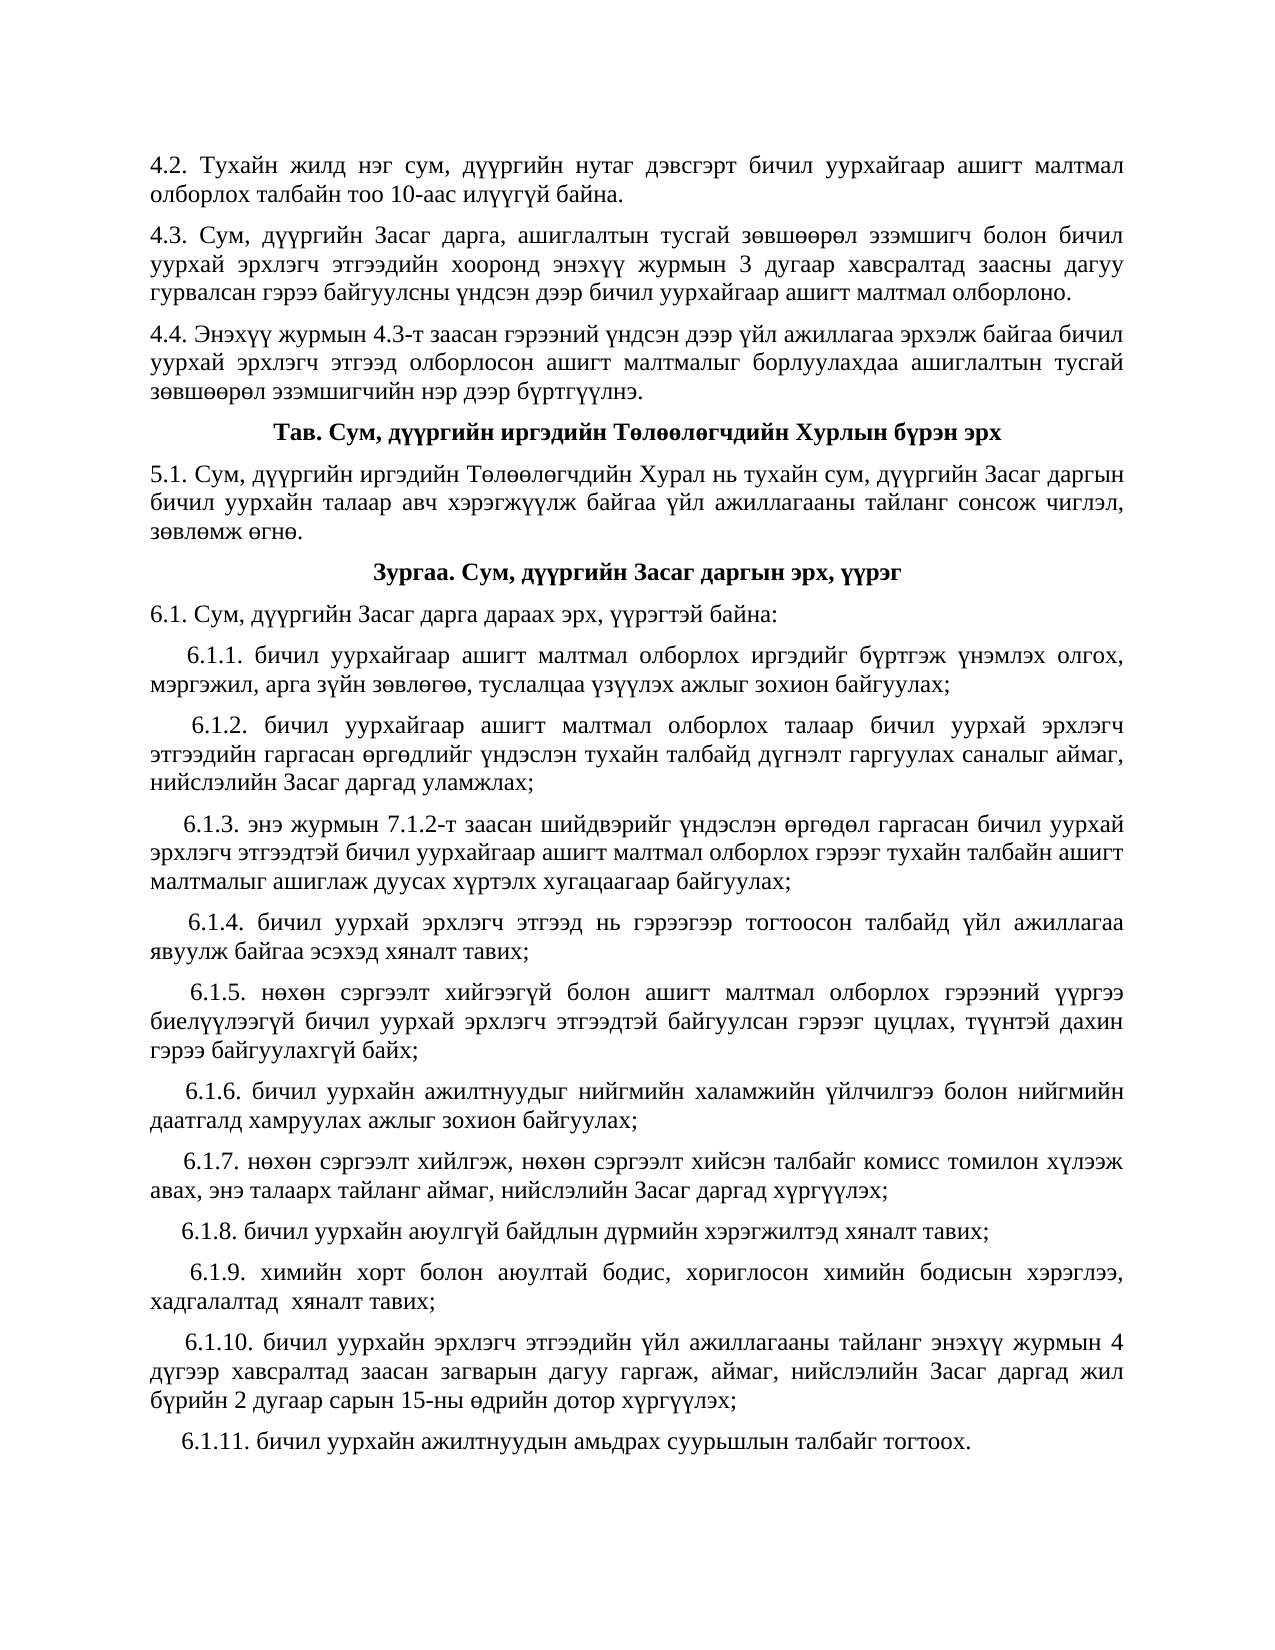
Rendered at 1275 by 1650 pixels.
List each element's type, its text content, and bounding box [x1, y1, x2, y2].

text 6.1. Сум, дүүргийн Засаг дарга дараах эрх, үүрэгтэй байна: [150, 599, 1125, 627]
text 6.1.10. бичил уурхайн эрхлэгч этгээдийн үйл ажиллагааны тайланг энэхүү журмын 4 дүгээр хавсралтад заасан загварын дагуу гаргаж, аймаг, нийслэлийн Засаг даргад жил бүрийн 2 дугаар сарын 15-ны өдрийн дотор хүргүүлэх; [150, 1327, 1125, 1414]
text 4.4. Энэхүү журмын 4.3-т заасан гэрээний үндсэн дээр үйл ажиллагаа эрхэлж байгаа бичил уурхай эрхлэгч этгээд олборлосон ашигт малтмалыг борлуулахдаа ашиглалтын тусгай зөвшөөрөл эзэмшигчийн нэр дээр бүртгүүлнэ. [150, 319, 1125, 405]
text 6.1.11. бичил уурхайн ажилтнуудын амьдрах суурьшлын талбайг тогтоох. [150, 1426, 1125, 1455]
text 6.1.5. нөхөн сэргээлт хийгээгүй болон ашигт малтмал олборлох гэрээний үүргээ биелүүлээгүй бичил уурхай эрхлэгч этгээдтэй байгуулсан гэрээг цуцлах, түүнтэй дахин гэрээ байгуулахгүй байх; [150, 977, 1125, 1064]
text 6.1.3. энэ журмын 7.1.2-т заасан шийдвэрийг үндэслэн өргөдөл гаргасан бичил уурхай эрхлэгч этгээдтэй бичил уурхайгаар ашигт малтмал олборлох гэрээг тухайн талбайн ашигт малтмалыг ашиглаж дуусах хүртэлх хугацаагаар байгуулах; [150, 809, 1125, 895]
text 6.1.1. бичил уурхайгаар ашигт малтмал олборлох иргэдийг бүртгэж үнэмлэх олгох, мэргэжил, арга зүйн зөвлөгөө, туслалцаа үзүүлэх ажлыг зохион байгуулах; [150, 640, 1125, 697]
text 6.1.2. бичил уурхайгаар ашигт малтмал олборлох талаар бичил уурхай эрхлэгч этгээдийн гаргасан өргөдлийг үндэслэн тухайн талбайд дүгнэлт гаргуулах саналыг аймаг, нийслэлийн Засаг даргад уламжлах; [150, 710, 1125, 796]
text 6.1.8. бичил уурхайн аюулгүй байдлын дүрмийн хэрэгжилтэд хяналт тавих; [150, 1216, 1125, 1245]
text 6.1.9. химийн хорт болон аюултай бодис, хориглосон химийн бодисын хэрэглээ, хадгалалтад хяналт тавих; [150, 1257, 1125, 1315]
text 5.1. Сум, дүүргийн иргэдийн Төлөөлөгчдийн Хурал нь тухайн сум, дүүргийн Засаг даргын бичил уурхайн талаар авч хэрэгжүүлж байгаа үйл ажиллагааны тайланг сонсож чиглэл, зөвлөмж өгнө. [150, 459, 1125, 545]
text Зургаа. Сум, дүүргийн Засаг даргын эрх, үүрэг [150, 557, 1125, 586]
text 6.1.4. бичил уурхай эрхлэгч этгээд нь гэрээгээр тогтоосон талбайд үйл ажиллагаа явуулж байгаа эсэхэд хяналт тавих; [150, 907, 1125, 965]
text 6.1.6. бичил уурхайн ажилтнуудыг нийгмийн халамжийн үйлчилгээ болон нийгмийн даатгалд хамруулах ажлыг зохион байгуулах; [150, 1076, 1125, 1134]
text 4.2. Тухайн жилд нэг сум, дүүргийн нутаг дэвсгэрт бичил уурхайгаар ашигт малтмал олборлох талбайн тоо 10-аас илүүгүй байна. [150, 150, 1125, 207]
text 6.1.7. нөхөн сэргээлт хийлгэж, нөхөн сэргээлт хийсэн талбайг комисс томилон хүлээж авах, энэ талаарх тайланг аймаг, нийслэлийн Засаг даргад хүргүүлэх; [150, 1146, 1125, 1204]
text Тав. Сум, дүүргийн иргэдийн Төлөөлөгчдийн Хурлын бүрэн эрх [150, 417, 1125, 446]
text 4.3. Сум, дүүргийн Засаг дарга, ашиглалтын тусгай зөвшөөрөл эзэмшигч болон бичил уурхай эрхлэгч этгээдийн хооронд энэхүү журмын 3 дугаар хавсралтад заасны дагуу гурвалсан гэрээ байгуулсны үндсэн дээр бичил уурхайгаар ашигт малтмал олборлоно. [150, 220, 1125, 306]
